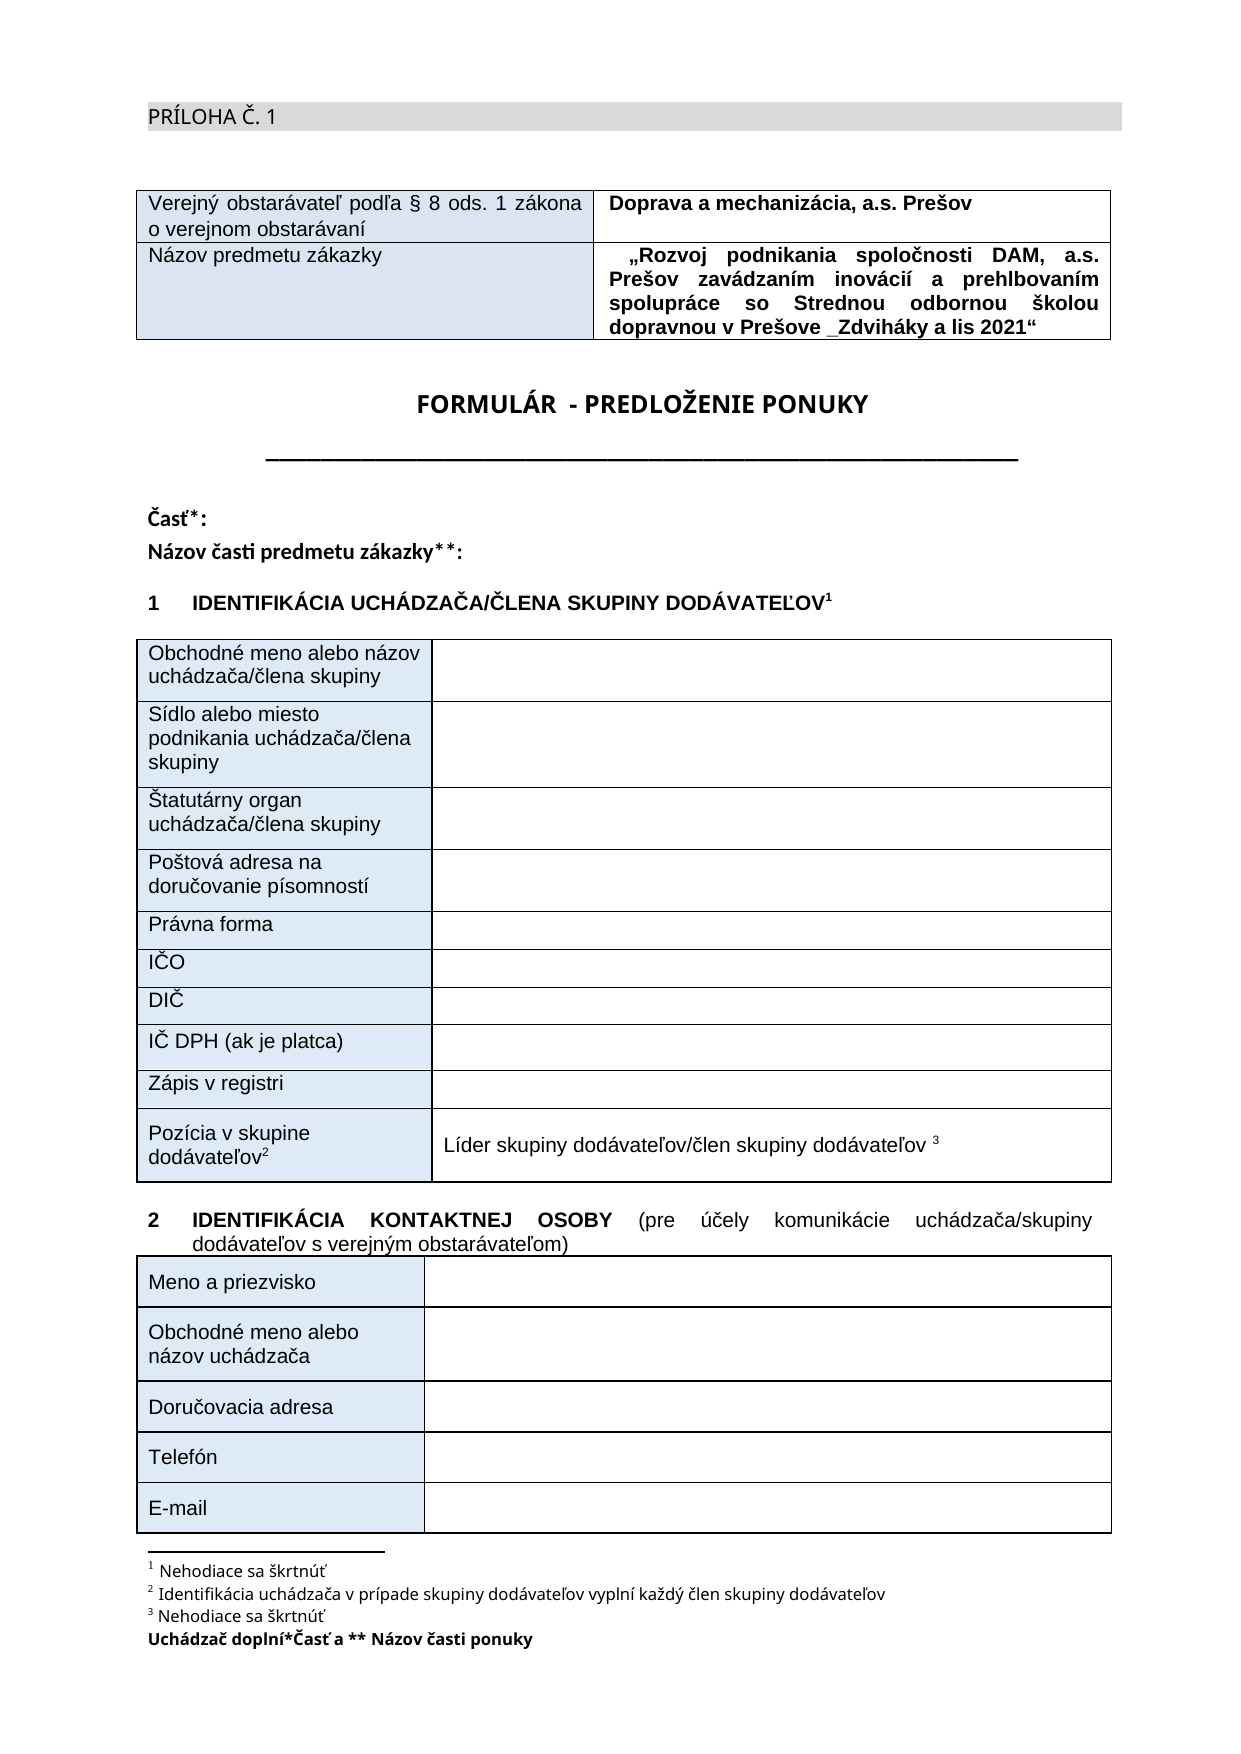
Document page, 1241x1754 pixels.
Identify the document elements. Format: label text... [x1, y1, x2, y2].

table_header Obchodné meno alebo názov uchádzača/člena skupiny [138, 640, 431, 701]
table_cell [425, 1433, 1111, 1481]
table_cell Názov predmetu zákazky [137, 243, 593, 339]
table_cell [433, 850, 1111, 911]
table_cell Líder skupiny dodávateľov/člen skupiny dodávateľov 3 [433, 1109, 1111, 1181]
table_cell DIČ [138, 988, 431, 1024]
text formulÁr - predloŽenie ponuky _______________________________________________________ [148, 386, 1137, 466]
table_cell [433, 988, 1111, 1024]
table_cell [433, 1025, 1111, 1069]
text Časť*: [148, 502, 1093, 533]
table_cell [433, 788, 1111, 849]
table_cell [425, 1308, 1111, 1380]
table_cell Pozícia v skupine dodávateľov2 [138, 1109, 431, 1181]
table_cell IČO [138, 950, 431, 987]
table_cell [425, 1382, 1111, 1431]
list IDENTIFIKÁCIA UCHÁDZAČA/člena skupiny dodávateľov [148, 590, 1093, 614]
table_header [425, 1257, 1111, 1306]
table_cell Zápis v registri [138, 1071, 431, 1107]
table_cell [433, 702, 1111, 787]
table_cell Právna forma [138, 912, 431, 949]
table_cell „Rozvoj podnikania spoločnosti DAM, a.s. Prešov zavádzaním inovácií a prehlbovaním spolupráce so Strednou odbornou školou dopravnou v Prešove _Zdviháky a lis 2021“ [594, 243, 1110, 339]
table_header [433, 640, 1111, 701]
table_cell IČ DPH (ak je platca) [138, 1025, 431, 1069]
text Názov časti predmetu zákazky**: [148, 537, 1093, 565]
text 2 IDENTIFIKÁCIA KONTAKTNEJ OSOBY (pre účely komunikácie uchádzača/skupiny dodávateľov s verejným obstarávateľom) [148, 1207, 1093, 1255]
table_cell Obchodné meno alebo názov uchádzača [138, 1308, 424, 1380]
text príloha č. 1 [148, 102, 1122, 131]
table_cell [433, 912, 1111, 949]
table_header Doprava a mechanizácia, a.s. Prešov [594, 191, 1110, 242]
table_cell Štatutárny organ uchádzača/člena skupiny [138, 788, 431, 849]
table_cell [433, 1071, 1111, 1107]
table_cell [433, 950, 1111, 987]
table_header Verejný obstarávateľ podľa § 8 ods. 1 zákona o verejnom obstarávaní [137, 191, 593, 242]
table_header Meno a priezvisko [138, 1257, 424, 1306]
table_cell Sídlo alebo miesto podnikania uchádzača/člena skupiny [138, 702, 431, 787]
table_cell [425, 1483, 1111, 1532]
table_cell Poštová adresa na doručovanie písomností [138, 850, 431, 911]
table_cell E-mail [138, 1483, 424, 1532]
table_cell Telefón [138, 1433, 424, 1481]
table_cell Doručovacia adresa [138, 1382, 424, 1431]
